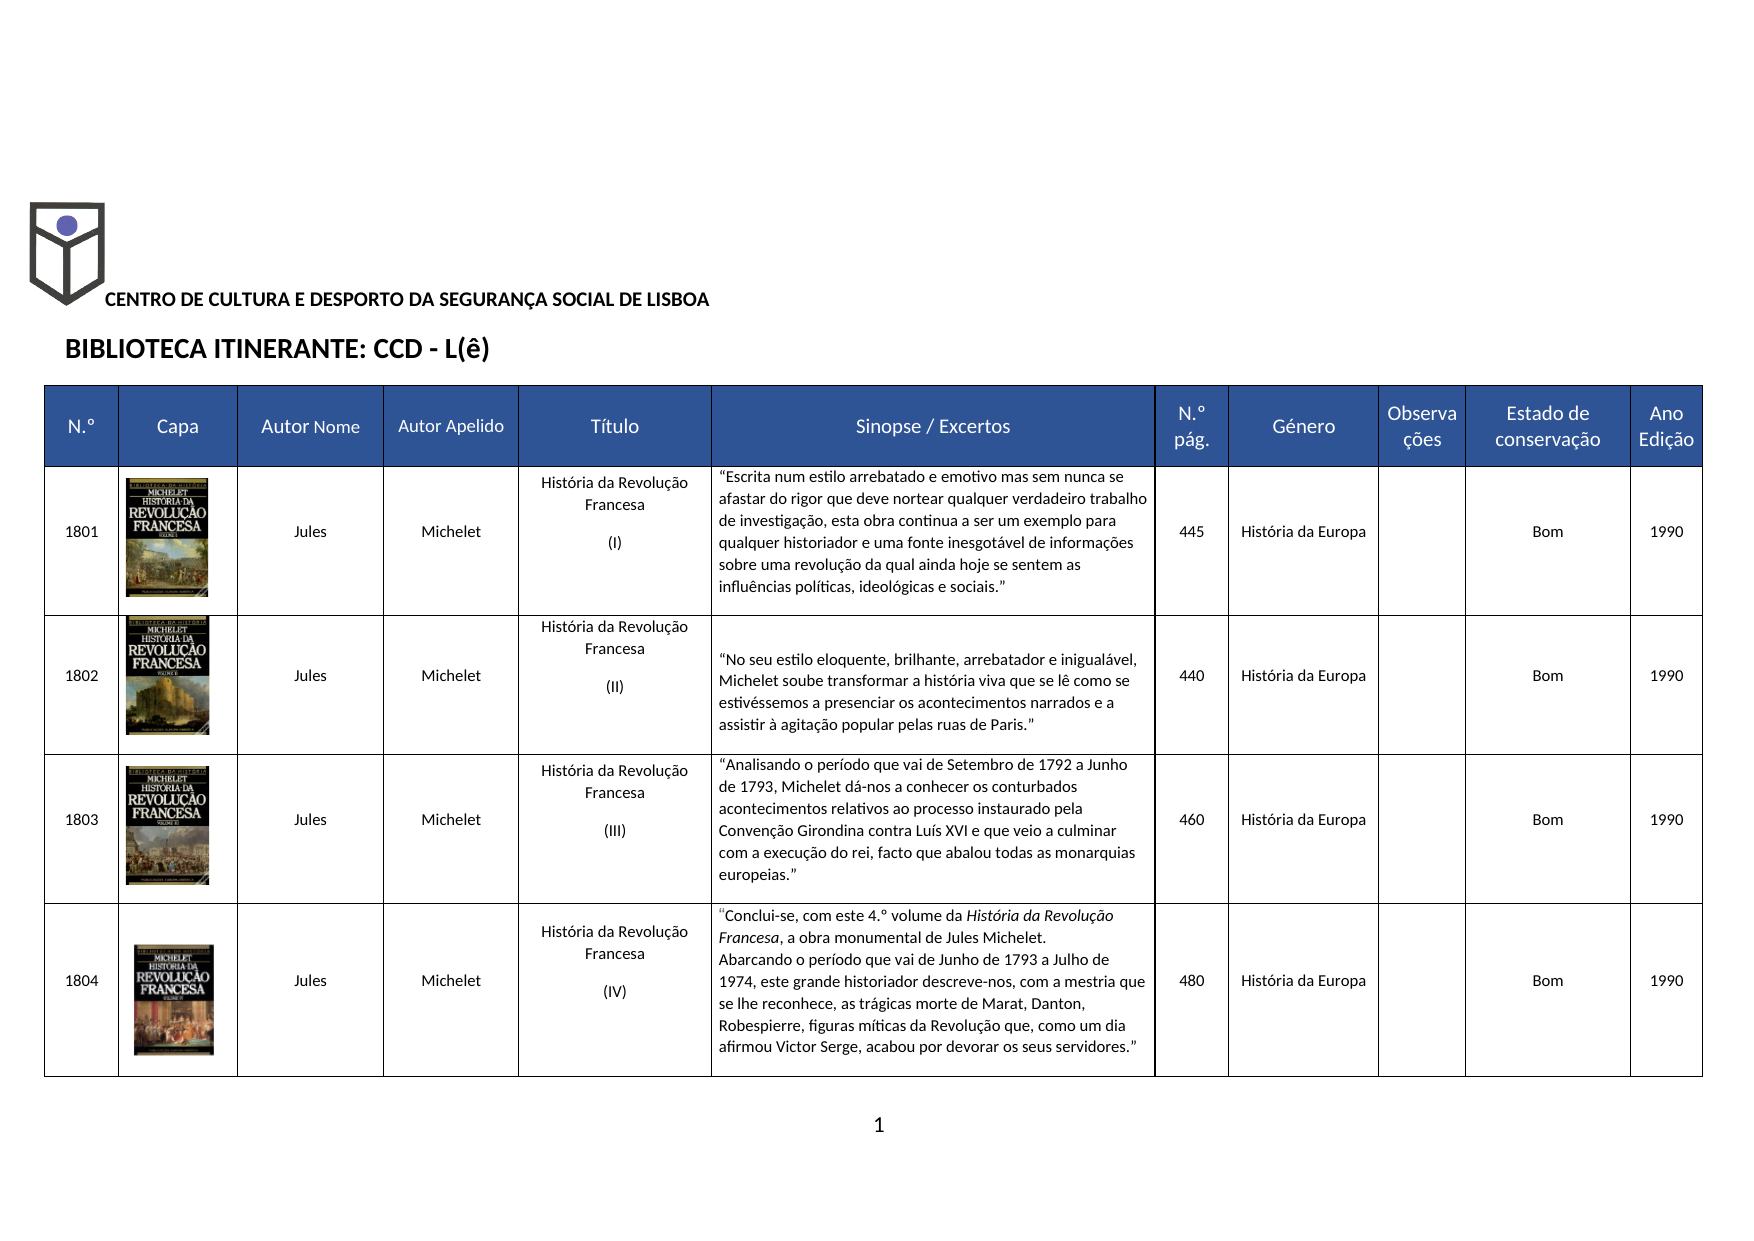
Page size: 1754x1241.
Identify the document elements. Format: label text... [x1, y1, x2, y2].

table_cell História da Revolução Francesa (III) [519, 755, 711, 903]
table_cell 1990 [1631, 616, 1702, 753]
table_cell [1379, 755, 1465, 903]
table_cell Jules [238, 467, 383, 615]
picture [125, 478, 209, 597]
table_cell 1801 [45, 467, 118, 615]
table_header Sinopse / Excertos [712, 386, 1154, 466]
table_cell 1804 [45, 904, 118, 1076]
table_cell 460 [1156, 755, 1228, 903]
table_cell [1379, 616, 1465, 753]
table_header Título [519, 386, 711, 466]
table_cell 440 [1156, 616, 1228, 753]
table_header Observações [1379, 386, 1465, 466]
table_cell [119, 904, 237, 1076]
table_cell História da Europa [1229, 467, 1378, 615]
table_header Capa [119, 386, 237, 466]
table_cell Bom [1466, 904, 1630, 1076]
table_header Estado de conservação [1466, 386, 1630, 466]
table_cell História da Europa [1229, 904, 1378, 1076]
table_cell “Analisando o período que vai de Setembro de 1792 a Junho de 1793, Michelet dá-nos a conhecer os conturbados acontecimentos relativos ao processo instaurado pela Convenção Girondina contra Luís XVI e que veio a culminar com a execução do rei, facto que abalou todas as monarquias europeias.” [712, 755, 1154, 903]
table_cell 1803 [45, 755, 118, 903]
table_cell 1802 [45, 616, 118, 753]
picture [125, 766, 210, 885]
table_cell Bom [1466, 616, 1630, 753]
table_header Autor Apelido [384, 386, 518, 466]
text CENTRO DE CULTURA E DESPORTO DA SEGURANÇA SOCIAL DE LISBOA [29, 202, 1728, 311]
picture [125, 938, 221, 1057]
table_cell História da Revolução Francesa (II) [519, 616, 711, 753]
table_cell 445 [1156, 467, 1228, 615]
table_header Autor Nome [238, 386, 383, 466]
table_cell “Conclui-se, com este 4.º volume da História da Revolução Francesa, a obra monumental de Jules Michelet. Abarcando o período que vai de Junho de 1793 a Julho de 1974, este grande historiador descreve-nos, com a mestria que se lhe reconhece, as trágicas morte de Marat, Danton, Robespierre, figuras míticas da Revolução que, como um dia afirmou Victor Serge, acabou por devorar os seus servidores.” [712, 904, 1154, 1076]
table_cell Bom [1466, 467, 1630, 615]
table_cell “Escrita num estilo arrebatado e emotivo mas sem nunca se afastar do rigor que deve nortear qualquer verdadeiro trabalho de investigação, esta obra continua a ser um exemplo para qualquer historiador e uma fonte inesgotável de informações sobre uma revolução da qual ainda hoje se sentem as influências políticas, ideológicas e sociais.” [712, 467, 1154, 615]
table_cell Bom [1466, 755, 1630, 903]
table_header N.º [45, 386, 118, 466]
table_cell Michelet [384, 616, 518, 753]
table_cell História da Revolução Francesa (IV) [519, 904, 711, 1076]
table_header N.º pág. [1156, 386, 1228, 466]
table_cell [1379, 904, 1465, 1076]
table_cell Jules [238, 616, 383, 753]
table_cell Michelet [384, 467, 518, 615]
table_cell [1379, 467, 1465, 615]
text BIBLIOTECA ITINERANTE: CCD - L(ê) [29, 330, 1728, 366]
table_cell 1990 [1631, 755, 1702, 903]
table_cell 480 [1156, 904, 1228, 1076]
picture [125, 616, 210, 735]
picture [29, 202, 105, 306]
table_cell Michelet [384, 904, 518, 1076]
table_cell História da Europa [1229, 616, 1378, 753]
table_cell História da Revolução Francesa (I) [519, 467, 711, 615]
table_cell [119, 616, 237, 753]
table_cell [119, 467, 237, 615]
table_cell Michelet [384, 755, 518, 903]
table_cell “No seu estilo eloquente, brilhante, arrebatador e inigualável, Michelet soube transformar a história viva que se lê como se estivéssemos a presenciar os acontecimentos narrados e a assistir à agitação popular pelas ruas de Paris.” [712, 616, 1154, 753]
table_cell 1990 [1631, 904, 1702, 1076]
table_cell 1990 [1631, 467, 1702, 615]
table_cell História da Europa [1229, 755, 1378, 903]
table_cell Jules [238, 755, 383, 903]
table_header Género [1229, 386, 1378, 466]
table_cell Jules [238, 904, 383, 1076]
table_header Ano Edição [1631, 386, 1702, 466]
table_cell [119, 755, 237, 903]
